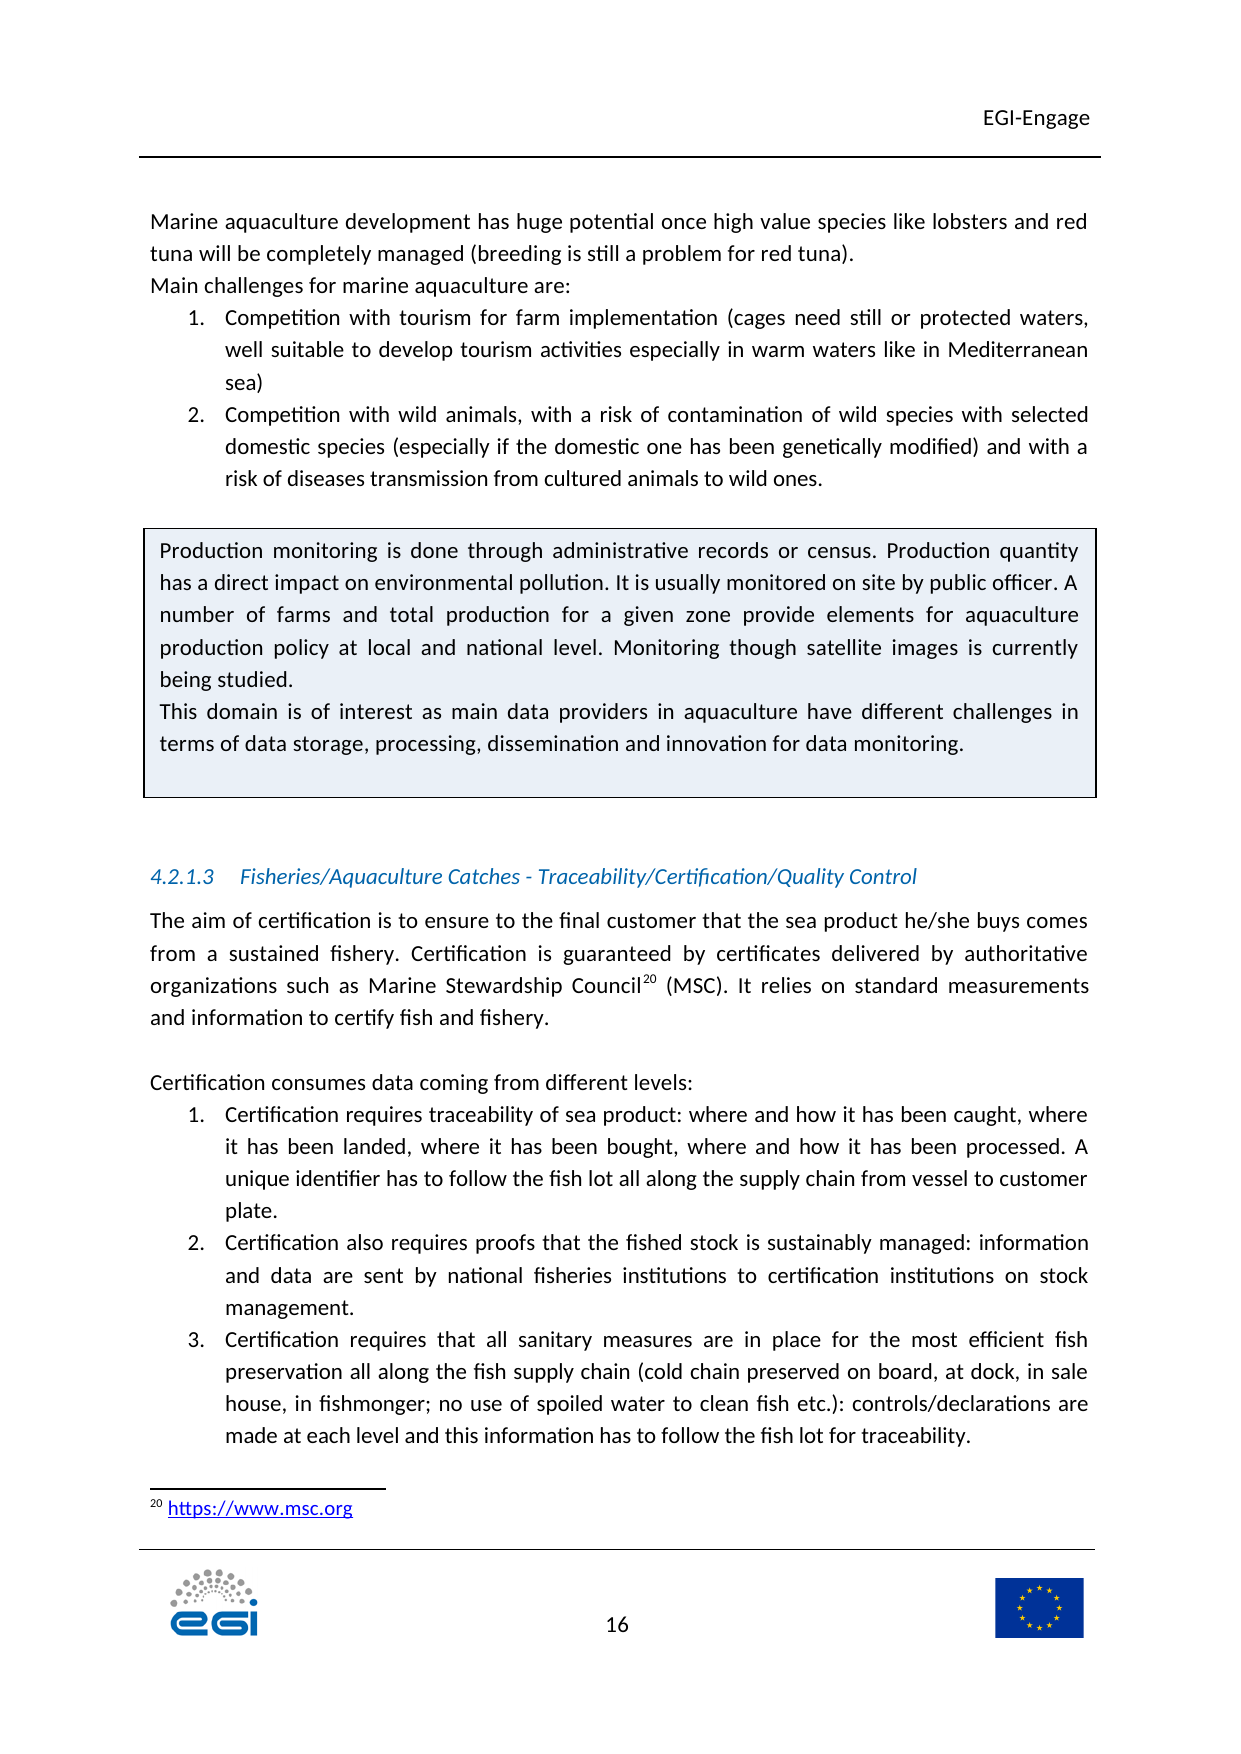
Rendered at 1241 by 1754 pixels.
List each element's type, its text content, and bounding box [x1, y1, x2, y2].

text Marine aquaculture development has huge potential once high value species like lobsters and red tuna will be completely managed (breeding is still a problem for red tuna). [150, 207, 1090, 267]
subtitle Fisheries/Aquaculture Catches - Traceability/Certification/Quality Control [150, 862, 1090, 890]
list Certification requires that all sanitary measures are in place for the most efficient fish preservation all along the fish supply chain (cold chain preserved on board, at dock, in sale house, in fishmonger; no use of spoiled water to clean fish etc.): controls/declarations are made at each level and this information has to follow the fish lot for traceability. [187, 1325, 1090, 1450]
text Certification consumes data coming from different levels: [150, 1068, 1090, 1096]
picture [150, 1567, 276, 1638]
list Competition with tourism for farm implementation (cages need still or protected waters, well suitable to develop tourism activities especially in warm waters like in Mediterranean sea) [187, 303, 1090, 396]
text The aim of certification is to ensure to the final customer that the sea product he/she buys comes from a sustained fishery. Certification is guaranteed by certificates delivered by authoritative organizations such as Marine Stewardship Council (MSC). It relies on standard measurements and information to certify fish and fishery. [150, 907, 1090, 1031]
picture [995, 1578, 1084, 1638]
list Competition with wild animals, with a risk of contamination of wild species with selected domestic species (especially if the domestic one has been genetically modified) and with a risk of diseases transmission from cultured animals to wild ones. [187, 400, 1090, 492]
text Main challenges for marine aquaculture are: [150, 271, 1090, 299]
list Certification also requires proofs that the fished stock is sustainably managed: information and data are sent by national fisheries institutions to certification institutions on stock management. [187, 1228, 1090, 1321]
list Certification requires traceability of sea product: where and how it has been caught, where it has been landed, where it has been bought, where and how it has been processed. A unique identifier has to follow the fish lot all along the supply chain from vessel to customer plate. [187, 1100, 1090, 1224]
